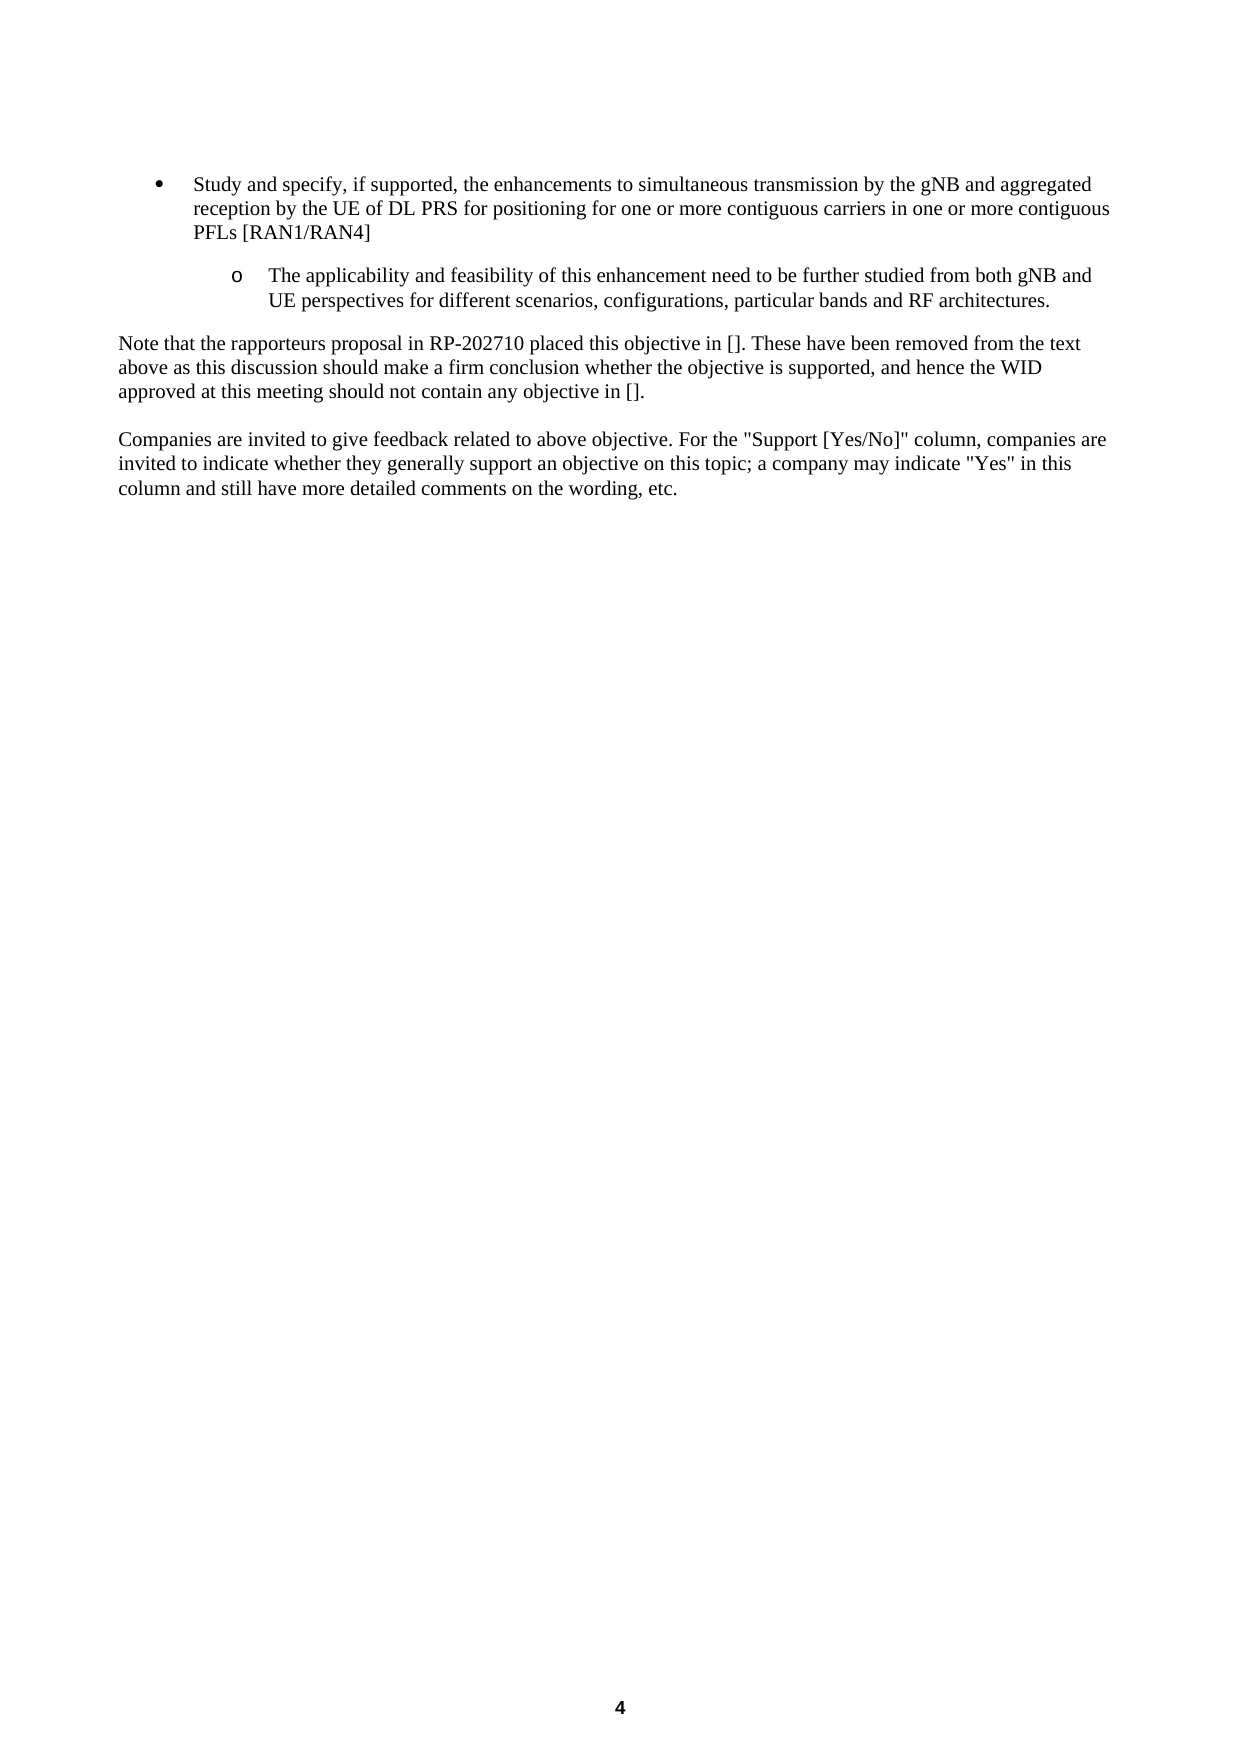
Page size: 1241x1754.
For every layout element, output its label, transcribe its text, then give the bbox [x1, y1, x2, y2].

list Study and specify, if supported, the enhancements to simultaneous transmission by the gNB and aggregated reception by the UE of DL PRS for positioning for one or more contiguous carriers in one or more contiguous PFLs [RAN1/RAN4] [156, 172, 1122, 244]
list The applicability and feasibility of this enhancement need to be further studied from both gNB and UE perspectives for different scenarios, configurations, particular bands and RF architectures. [231, 262, 1122, 312]
text Companies are invited to give feedback related to above objective. For the "Support [Yes/No]" column, companies are invited to indicate whether they generally support an objective on this topic; a company may indicate "Yes" in this column and still have more detailed comments on the wording, etc. [118, 427, 1122, 499]
text Note that the rapporteurs proposal in RP-202710 placed this objective in []. These have been removed from the text above as this discussion should make a firm conclusion whether the objective is supported, and hence the WID approved at this meeting should not contain any objective in []. [118, 331, 1122, 403]
